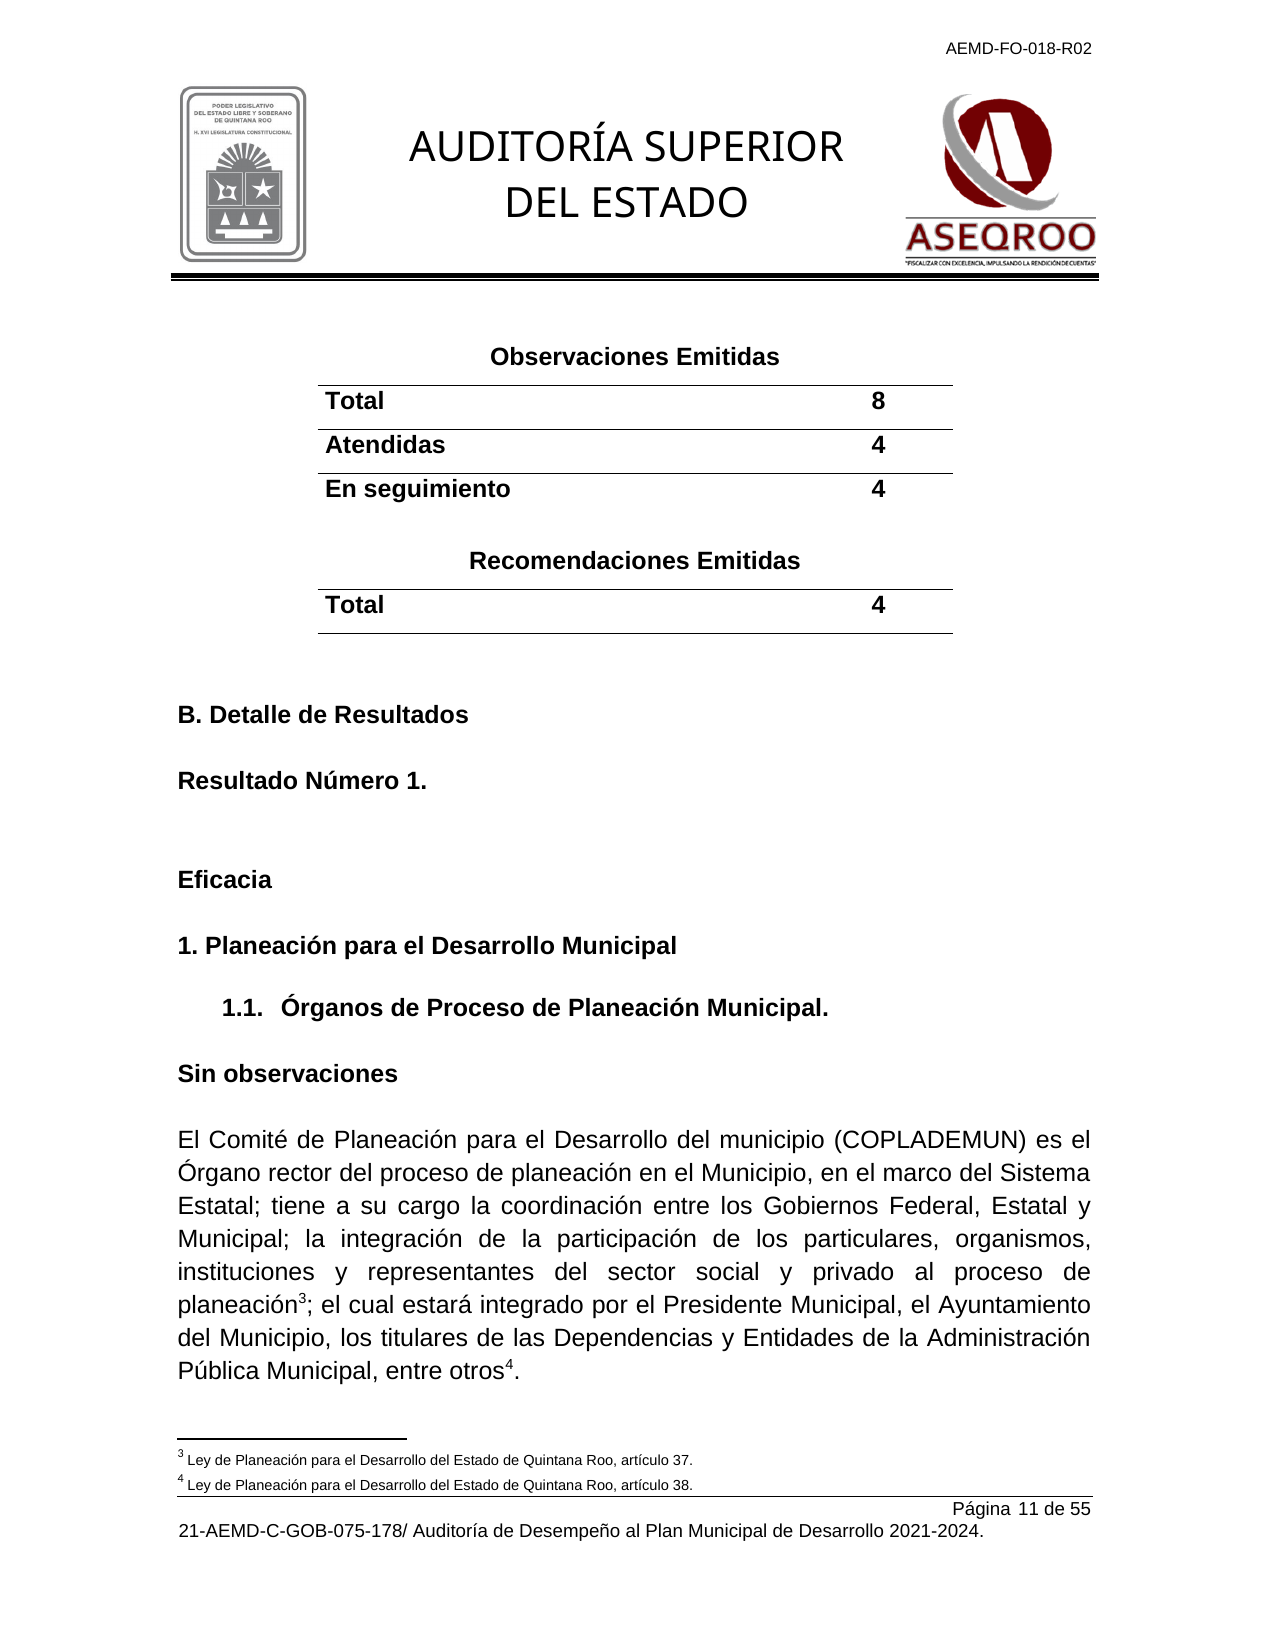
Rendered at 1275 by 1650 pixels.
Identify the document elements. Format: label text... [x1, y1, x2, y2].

text Resultado Número 1. [177, 766, 1093, 795]
table_cell 4 [804, 430, 952, 473]
table_header Observaciones Emitidas [318, 342, 952, 385]
list Órganos de Proceso de Planeación Municipal. [222, 993, 1093, 1022]
picture [177, 83, 307, 263]
table_cell 4 [804, 474, 952, 517]
text Eficacia [177, 865, 1093, 894]
table_cell 8 [804, 386, 952, 429]
table_cell 4 [804, 590, 952, 633]
picture [905, 94, 1096, 266]
text 1. Planeación para el Desarrollo Municipal [177, 931, 1093, 960]
table_header Recomendaciones Emitidas [318, 546, 952, 589]
table_cell Total [318, 590, 804, 633]
table_cell Atendidas [318, 430, 804, 473]
text Sin observaciones [177, 1059, 1093, 1088]
subtitle B. Detalle de Resultados [177, 700, 1093, 729]
table_cell En seguimiento [318, 474, 804, 517]
table_cell Total [318, 386, 804, 429]
text El Comité de Planeación para el Desarrollo del municipio (COPLADEMUN) es el Órgano rector del proceso de planeación en el Municipio, en el marco del Sistema Estatal; tiene a su cargo la coordinación entre los Gobiernos Federal, Estatal y Municipal; la integración de la participación de los particulares, organismos, instituciones y representantes del sector social y privado al proceso de planeación; el cual estará integrado por el Presidente Municipal, el Ayuntamiento del Municipio, los titulares de las Dependencias y Entidades de la Administración Pública Municipal, entre otros. [177, 1125, 1093, 1385]
